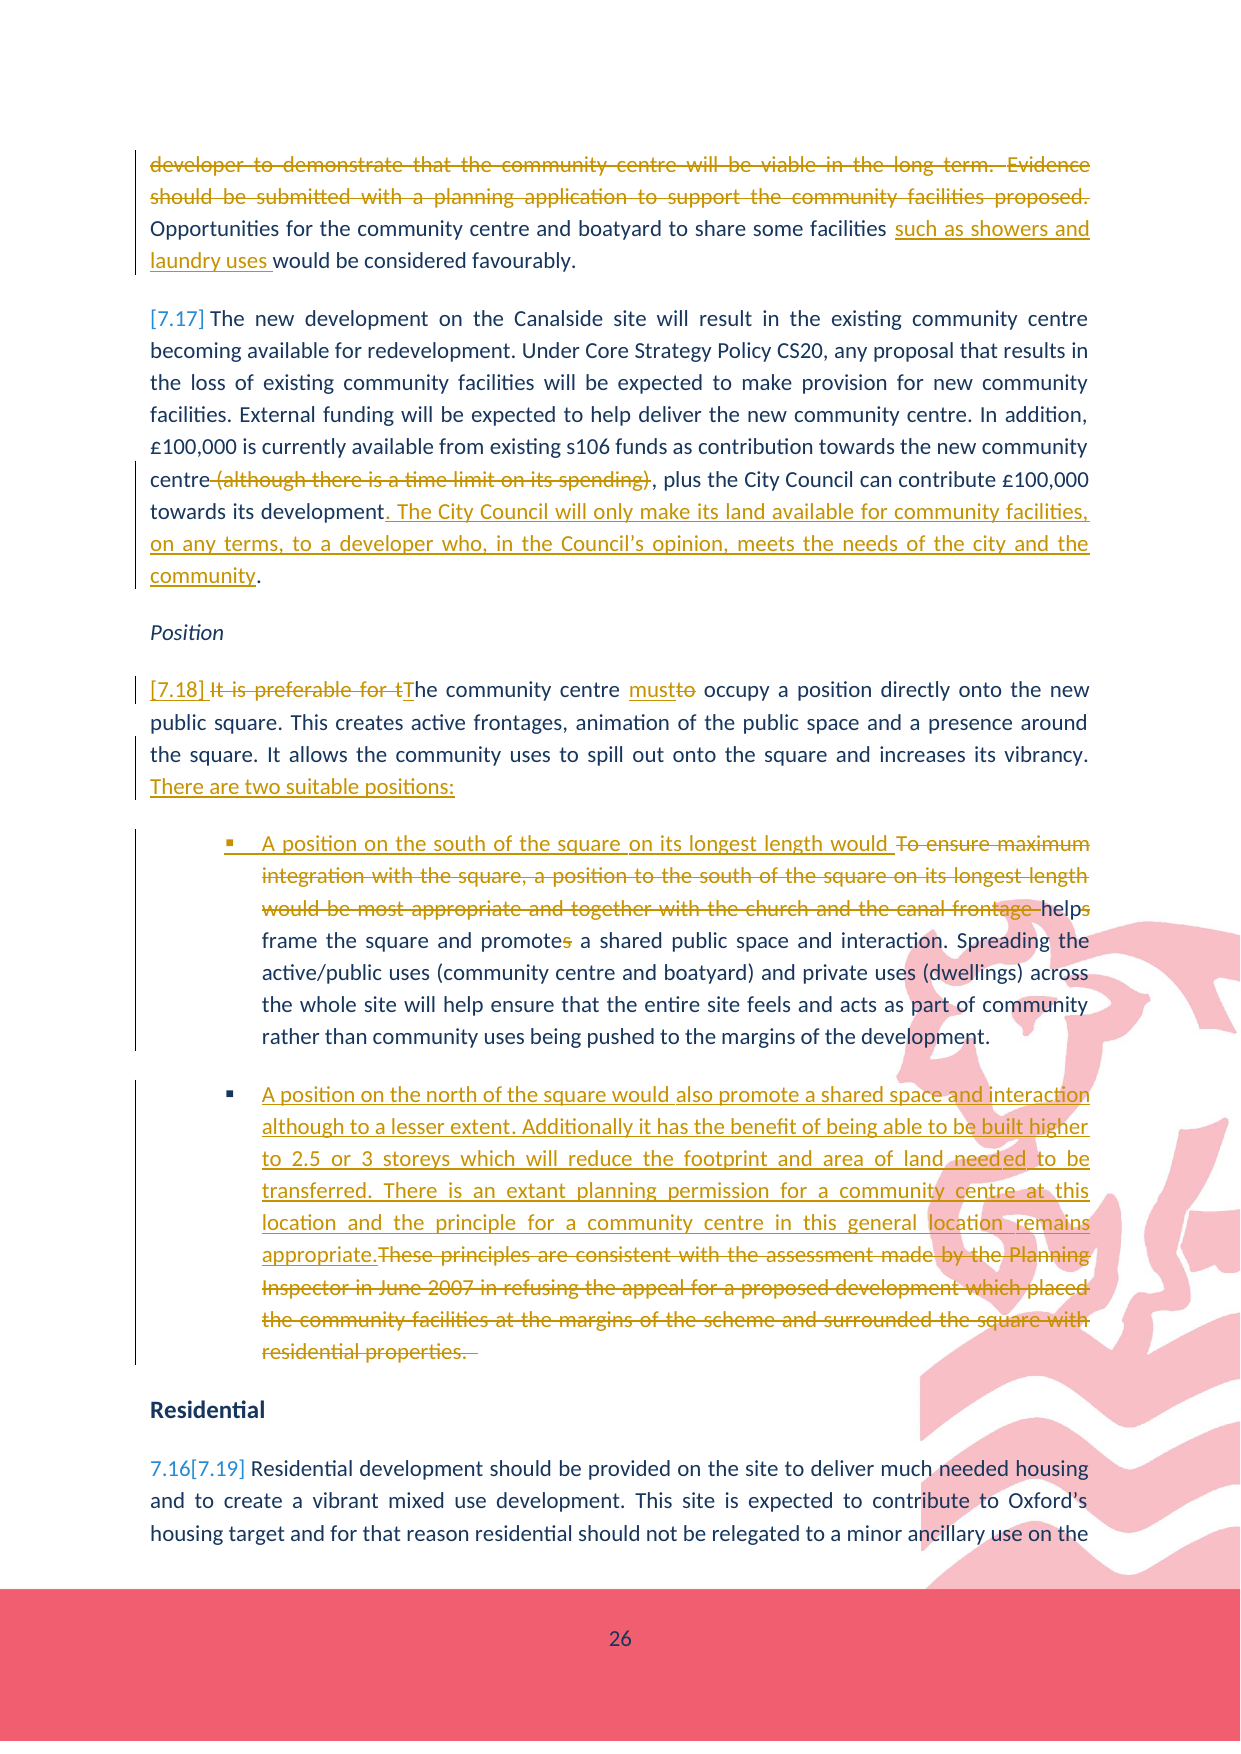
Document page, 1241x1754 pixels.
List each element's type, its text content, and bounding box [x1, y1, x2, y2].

text The new development on the Canalside site will result in the existing community centre becoming available for redevelopment. Under Core Strategy Policy CS20, any proposal that results in the loss of existing community facilities will be expected to make provision for new community facilities. External funding will be expected to help deliver the new community centre. In addition, £100,000 is currently available from existing s106 funds as contribution towards the new community centre, plus the City Council can contribute £100,000 towards its development. [150, 304, 1090, 553]
subtitle Residential [150, 1394, 1090, 1425]
text he community centre occupy a position directly onto the new public square. This creates active frontages, animation of the public space and a presence around the square. It allows the community uses to spill out onto the square and increases its vibrancy. [150, 676, 1090, 800]
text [150, 1454, 1090, 1547]
subtitle Position [150, 618, 1090, 646]
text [150, 199, 1090, 274]
list help frame the square and promote a shared public space and interaction. Spreading the active/public uses (community centre and boatyard) and private uses (dwellings) across the whole site will help ensure that the entire site feels and acts as part of community rather than community uses being pushed to the margins of the development. [224, 829, 1090, 1051]
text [150, 150, 1090, 198]
picture [0, 0, 1241, 1741]
